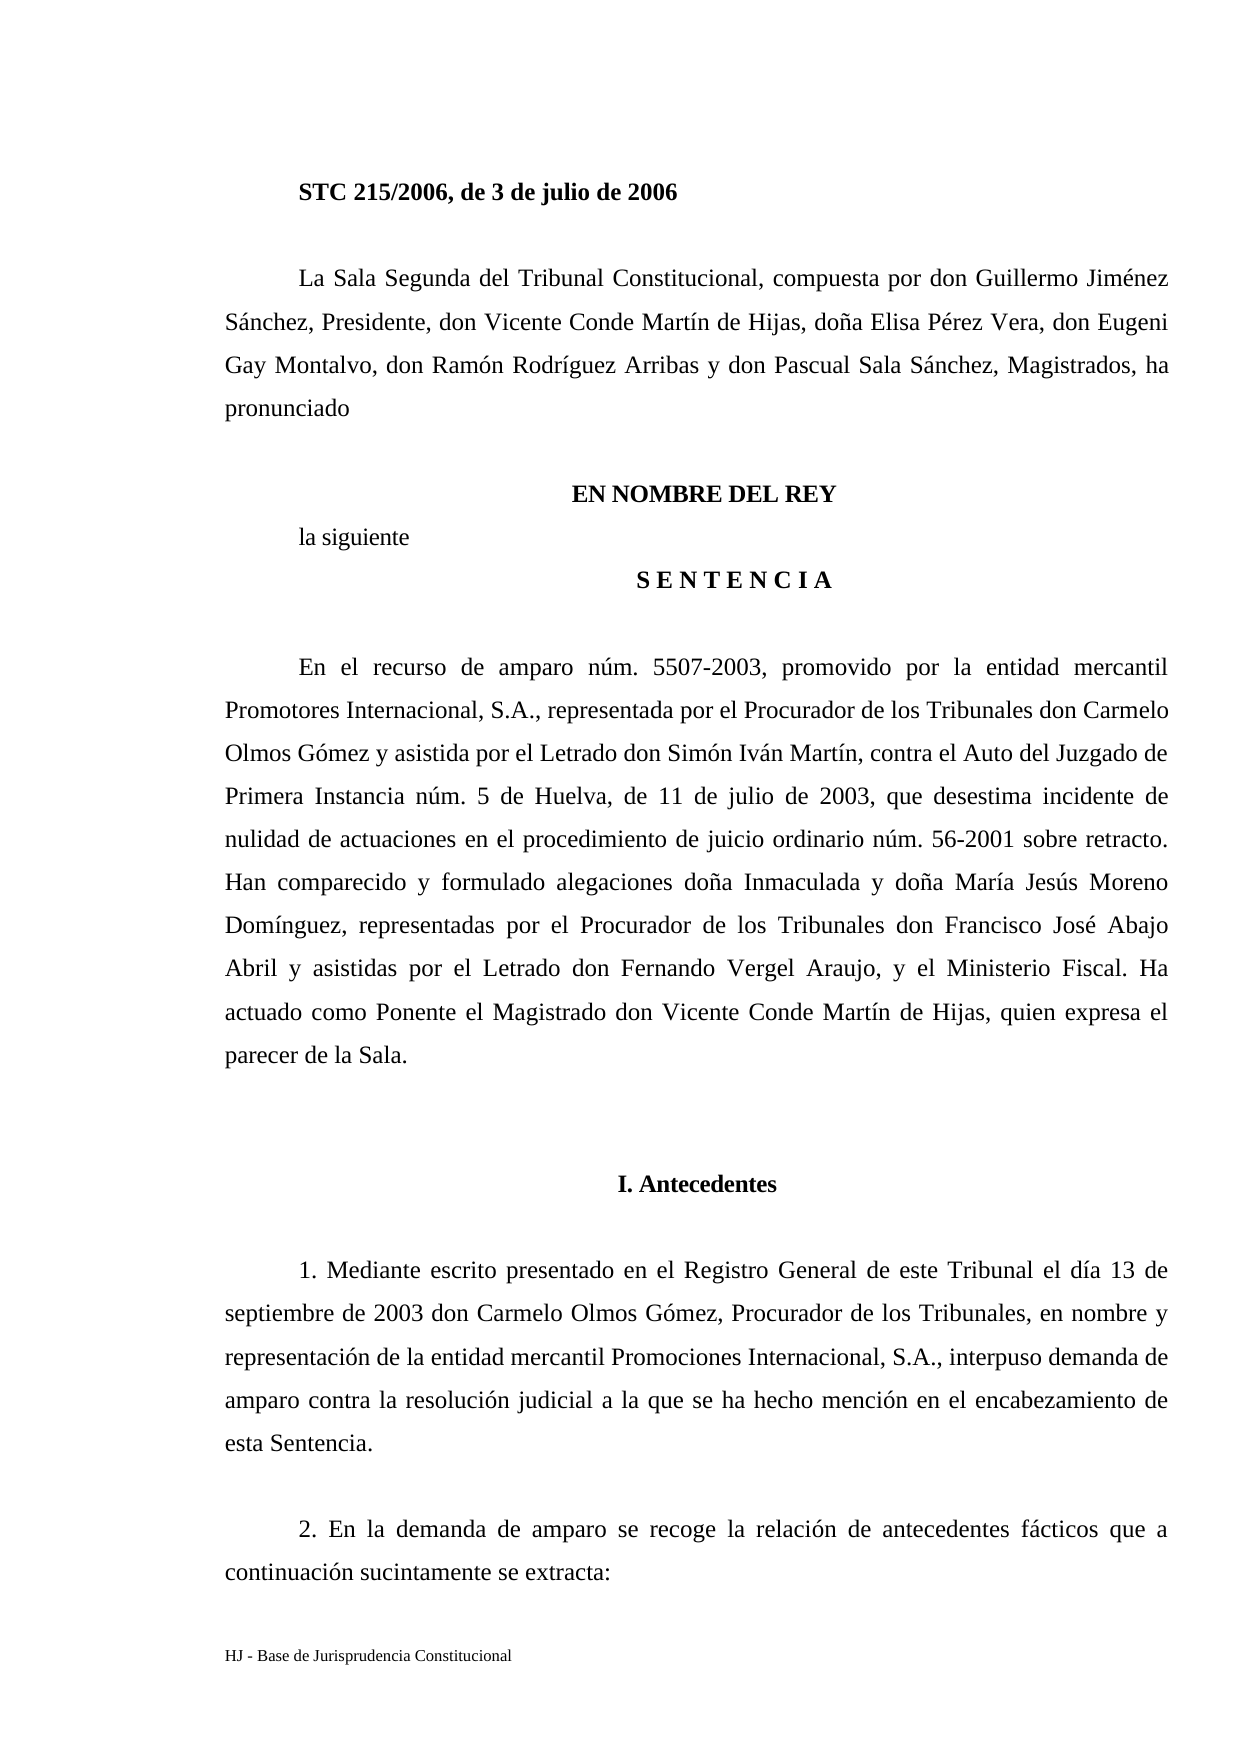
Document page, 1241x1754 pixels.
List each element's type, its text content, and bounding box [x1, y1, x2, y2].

text I. Antecedentes [224, 1169, 1169, 1198]
text la siguiente [224, 522, 1110, 551]
text 1. Mediante escrito presentado en el Registro General de este Tribunal el día 13 de septiembre de 2003 don Carmelo Olmos Gómez, Procurador de los Tribunales, en nombre y representación de la entidad mercantil Promociones Internacional, S.A., interpuso demanda de amparo contra la resolución judicial a la que se ha hecho mención en el encabezamiento de esta Sentencia. [224, 1255, 1169, 1457]
text EN NOMBRE DEL REY [224, 479, 1110, 508]
text En el recurso de amparo núm. 5507-2003, promovido por la entidad mercantil Promotores Internacional, S.A., representada por el Procurador de los Tribunales don Carmelo Olmos Gómez y asistida por el Letrado don Simón Iván Martín, contra el Auto del Juzgado de Primera Instancia núm. 5 de Huelva, de 11 de julio de 2003, que desestima incidente de nulidad de actuaciones en el procedimiento de juicio ordinario núm. 56-2001 sobre retracto. Han comparecido y formulado alegaciones doña Inmaculada y doña María Jesús Moreno Domínguez, representadas por el Procurador de los Tribunales don Francisco José Abajo Abril y asistidas por el Letrado don Fernando Vergel Araujo, y el Ministerio Fiscal. Ha actuado como Ponente el Magistrado don Vicente Conde Martín de Hijas, quien expresa el parecer de la Sala. [224, 652, 1169, 1068]
text STC 215/2006, de 3 de julio de 2006 [224, 177, 1169, 206]
text S E N T E N C I A [224, 565, 1169, 594]
text La Sala Segunda del Tribunal Constitucional, compuesta por don Guillermo Jiménez Sánchez, Presidente, don Vicente Conde Martín de Hijas, doña Elisa Pérez Vera, don Eugeni Gay Montalvo, don Ramón Rodríguez Arribas y don Pascual Sala Sánchez, Magistrados, ha pronunciado [224, 263, 1169, 422]
text 2. En la demanda de amparo se recoge la relación de antecedentes fácticos que a continuación sucintamente se extracta: [224, 1514, 1169, 1586]
